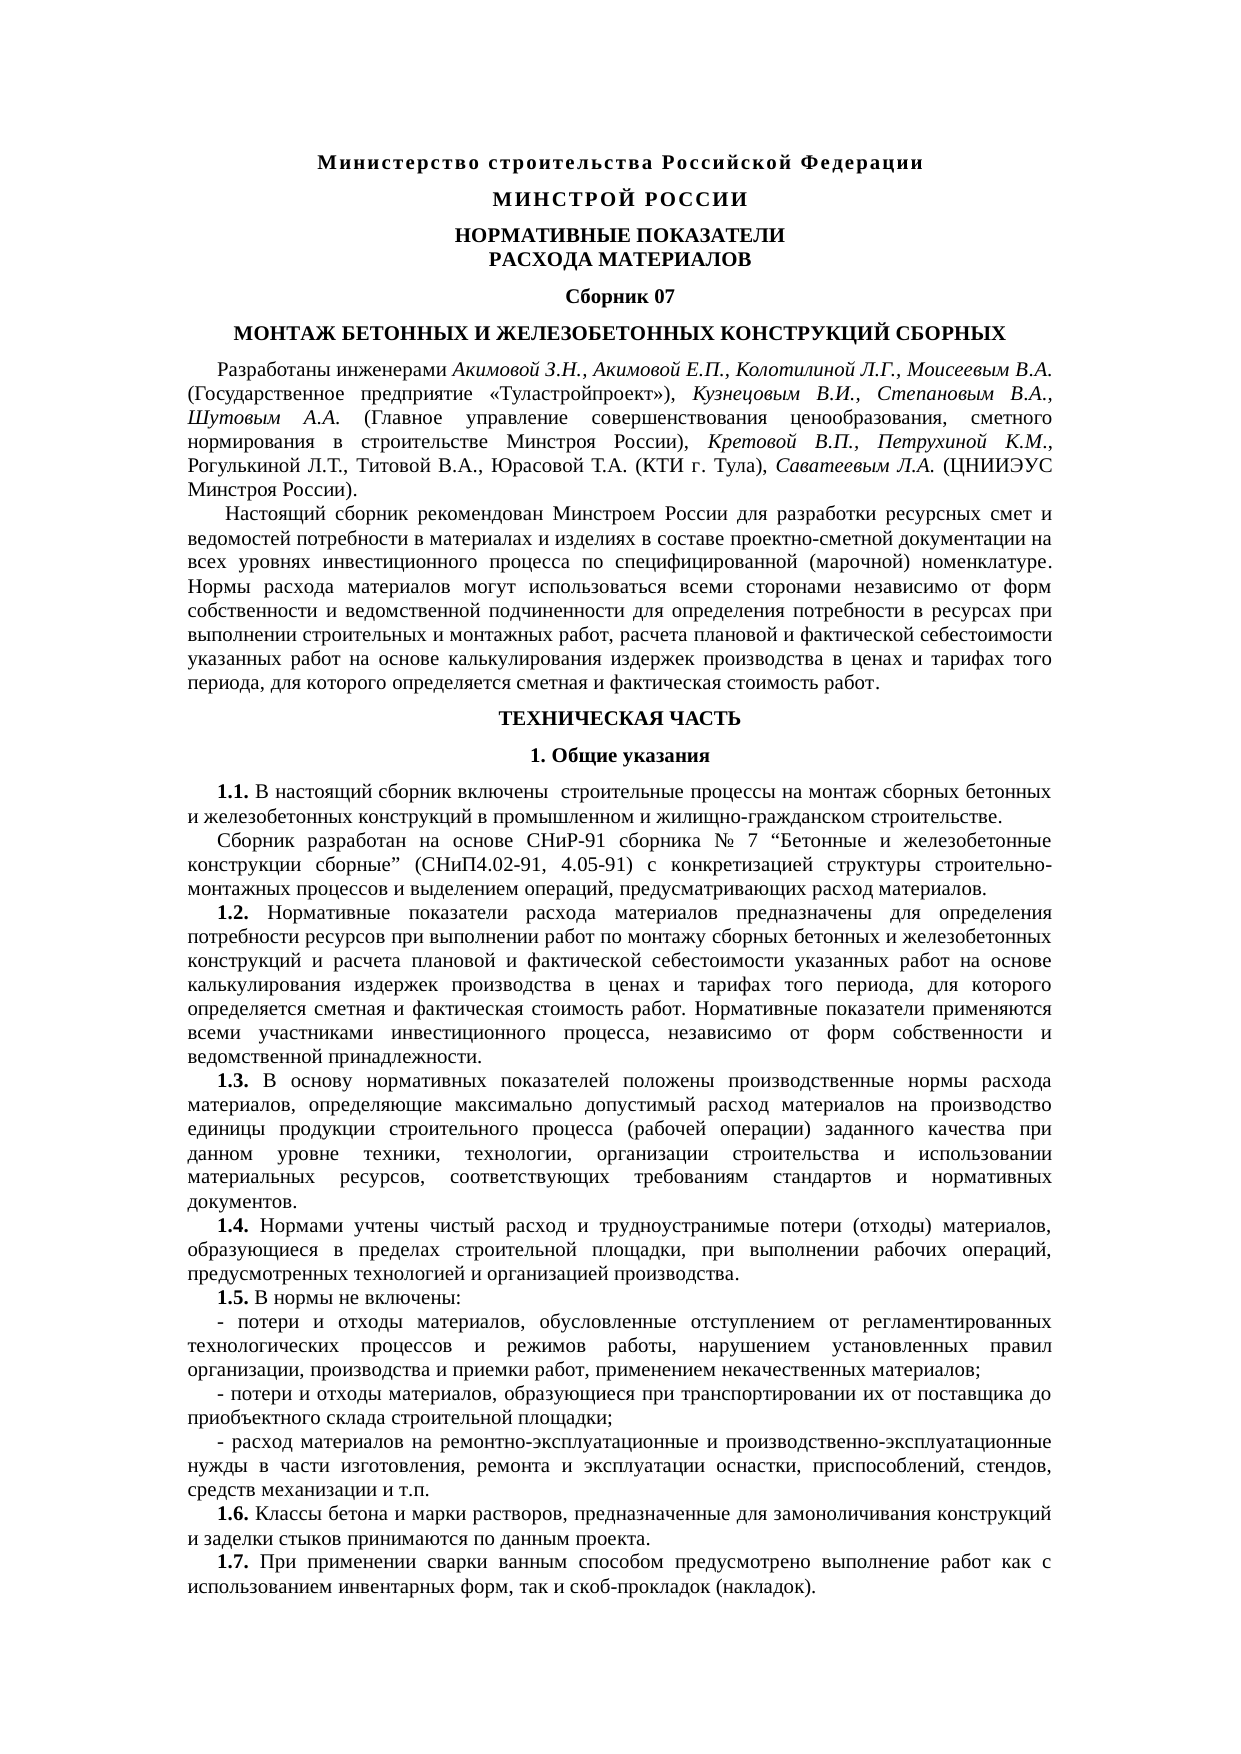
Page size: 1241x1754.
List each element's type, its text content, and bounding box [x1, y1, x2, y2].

text МИНСТРОЙ РОССИИ [187, 187, 1053, 211]
text Министерство строительства Российской Федерации [187, 150, 1053, 174]
text 1.7. При применении сварки ванным способом предусмотрено выполнение работ как с использованием инвентарных форм, так и скоб-прокладок (накладок). [187, 1549, 1053, 1597]
text НОРМАТИВНЫЕ ПОКАЗАТЕЛИ [187, 223, 1053, 247]
text РАСХОДА МАТЕРИАЛОВ [187, 247, 1053, 271]
subtitle Разработаны инженерами Акимовой ЗН, Акимовой Е.П., Колотилиной Л.Г., Моисеевым ВА (Государственное предприятие «Туластройпроект»), Кузнецовым ВИ, Степановым ВА, Шутовым АА (Главное управление совершенствования ценообразования, сметного нормирования в строительстве Минстроя России), Кретовой ВП, Петрухиной КМ, Рогулькиной Л.Т., Титовой В.А., Юрасовой Т.А. (КТИ г Тула), Саватеевым ЛА (ЦНИИЭУС Минстроя России) [187, 357, 1053, 501]
text 1.6. Классы бетона и марки растворов, предназначенные для замоноличивания конструкций и заделки стыков принимаются по данным проекта. [187, 1501, 1053, 1549]
text 1. Общие указания [187, 743, 1053, 767]
subtitle ТЕХНИЧЕСКАЯ ЧАСТЬ [187, 706, 1053, 730]
text 1.5. В нормы не включены: [187, 1285, 1053, 1309]
text Сборник 07 [187, 284, 1053, 308]
text - потери и отходы материалов, обусловленные отступлением от регламентированных технологических процессов и режимов работы, нарушением установленных правил организации, производства и приемки работ, применением некачественных материалов; [187, 1309, 1053, 1381]
text 1.1. В настоящий сборник включены строительные процессы на монтаж сборных бетонных и железобетонных конструкций в промышленном и жилищно-гражданском строительстве. [187, 779, 1053, 827]
text МОНТАЖ БЕТОННЫХ И ЖЕЛЕЗОБЕТОННЫХ КОНСТРУКЦИЙ СБОРНЫХ [187, 320, 1053, 344]
text 1.4. Нормами учтены чистый расход и трудноустранимые потери (отходы) материалов, образующиеся в пределах строительной площадки, при выполнении рабочих операций, предусмотренных технологией и организацией производства. [187, 1212, 1053, 1285]
text - потери и отходы материалов, образующиеся при транспортировании их от поставщика до приобъектного склада строительной площадки; [187, 1381, 1053, 1429]
text Сборник разработан на основе СНиР-91 сборника № 7 “Бетонные и железобетонные конструкции сборные” (СНиП4.02-91, 4.05-91) с конкретизацией структуры строительно-монтажных процессов и выделением операций, предусматривающих расход материалов. [187, 827, 1053, 900]
text 1.3. В основу нормативных показателей положены производственные нормы расхода материалов, определяющие максимально допустимый расход материалов на производство единицы продукции строительного процесса (рабочей операции) заданного качества при данном уровне техники, технологии, организации строительства и использовании материальных ресурсов, соответствующих требованиям стандартов и нормативных документов. [187, 1068, 1053, 1212]
text Настоящий сборник рекомендован Минстроем России для разработки ресурсных смет и ведомостей потребности в материалах и изделиях в составе проектно-сметной документации на всех уровнях инвестиционного процесса по специфицированной (марочной) номенклатуре Нормы расхода материалов могут использоваться всеми сторонами независимо от форм собственности и ведомственной подчиненности для определения потребности в ресурсах при выполнении строительных и монтажных работ, расчета плановой и фактической себестоимости указанных работ на основе калькулирования издержек производства в ценах и тарифах того периода, для которого определяется сметная и фактическая стоимость работ [187, 501, 1053, 694]
text - расход материалов на ремонтно-эксплуатационные и производственно-эксплуатационные нужды в части изготовления, ремонта и эксплуатации оснастки, приспособлений, стендов, средств механизации и т.п. [187, 1429, 1053, 1501]
text 1.2. Нормативные показатели расхода материалов предназначены для определения потребности ресурсов при выполнении работ по монтажу сборных бетонных и железобетонных конструкций и расчета плановой и фактической себестоимости указанных работ на основе калькулирования издержек производства в ценах и тарифах того периода, для которого определяется сметная и фактическая стоимость работ. Нормативные показатели применяются всеми участниками инвестиционного процесса, независимо от форм собственности и ведомственной принадлежности. [187, 900, 1053, 1068]
